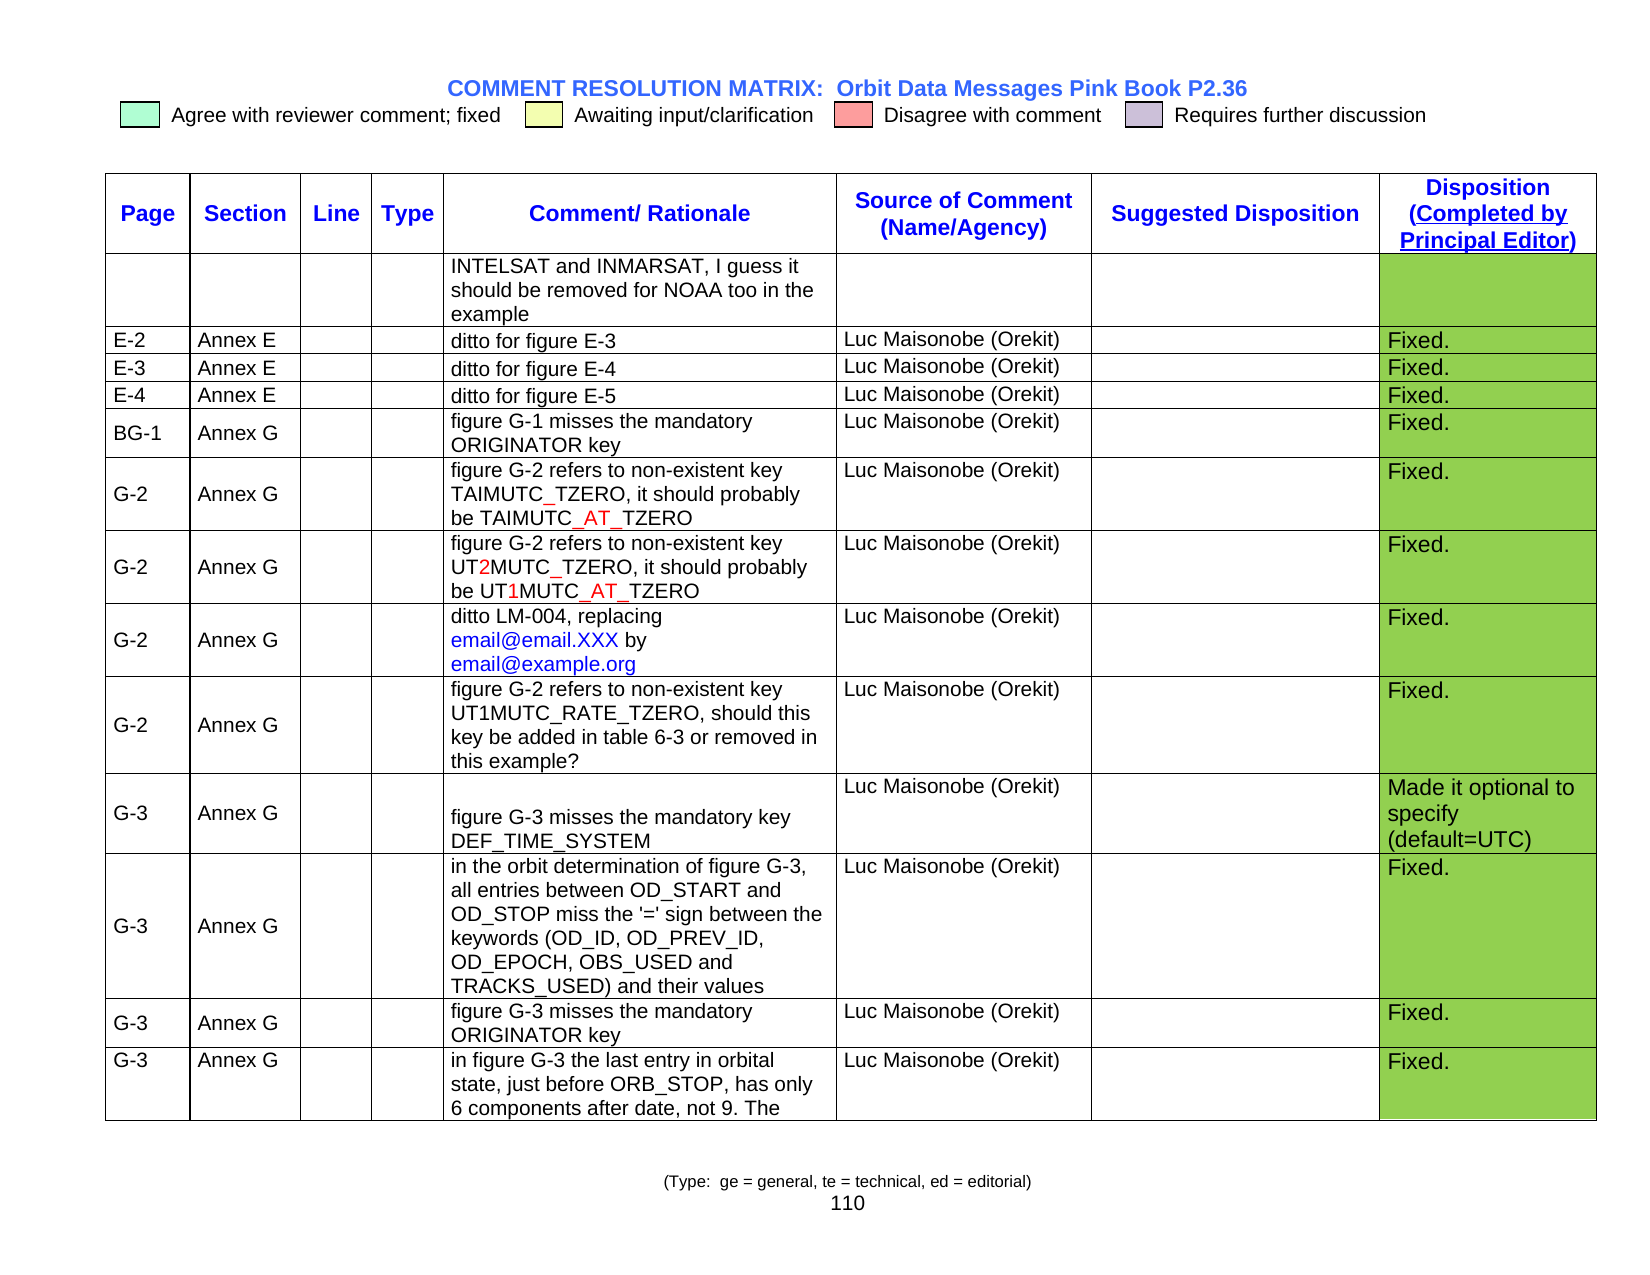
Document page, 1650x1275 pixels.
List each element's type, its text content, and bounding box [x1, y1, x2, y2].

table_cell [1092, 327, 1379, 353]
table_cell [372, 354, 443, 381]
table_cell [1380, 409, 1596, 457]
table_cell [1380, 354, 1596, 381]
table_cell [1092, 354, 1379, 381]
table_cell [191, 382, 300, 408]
table_header Type [372, 174, 443, 253]
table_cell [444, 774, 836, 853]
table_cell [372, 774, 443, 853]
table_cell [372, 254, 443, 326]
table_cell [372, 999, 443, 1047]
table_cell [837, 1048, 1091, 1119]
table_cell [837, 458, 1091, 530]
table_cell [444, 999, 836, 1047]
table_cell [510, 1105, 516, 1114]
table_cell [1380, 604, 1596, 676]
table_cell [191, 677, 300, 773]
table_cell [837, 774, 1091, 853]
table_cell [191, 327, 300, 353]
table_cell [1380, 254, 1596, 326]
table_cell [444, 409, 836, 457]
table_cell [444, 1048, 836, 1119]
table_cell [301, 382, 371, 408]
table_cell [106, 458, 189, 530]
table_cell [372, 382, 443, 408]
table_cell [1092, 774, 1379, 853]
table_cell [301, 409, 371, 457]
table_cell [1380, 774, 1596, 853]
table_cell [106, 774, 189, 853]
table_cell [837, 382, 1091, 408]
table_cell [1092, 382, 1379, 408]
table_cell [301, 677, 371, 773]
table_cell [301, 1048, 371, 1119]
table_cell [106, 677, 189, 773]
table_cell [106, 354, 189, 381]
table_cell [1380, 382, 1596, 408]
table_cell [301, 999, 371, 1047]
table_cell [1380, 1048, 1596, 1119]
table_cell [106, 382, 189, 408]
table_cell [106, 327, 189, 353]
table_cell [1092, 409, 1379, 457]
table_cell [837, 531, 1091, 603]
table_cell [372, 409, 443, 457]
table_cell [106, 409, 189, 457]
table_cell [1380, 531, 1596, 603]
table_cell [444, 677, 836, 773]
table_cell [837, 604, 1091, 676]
table_header Disposition (Completed by Principal Editor) [1380, 174, 1596, 253]
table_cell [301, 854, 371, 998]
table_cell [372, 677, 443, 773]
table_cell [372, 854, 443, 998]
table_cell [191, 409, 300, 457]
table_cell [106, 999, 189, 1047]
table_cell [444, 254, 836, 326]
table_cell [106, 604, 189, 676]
table_header Source of Comment (Name/Agency) [837, 174, 1091, 253]
table_header Line [301, 174, 371, 253]
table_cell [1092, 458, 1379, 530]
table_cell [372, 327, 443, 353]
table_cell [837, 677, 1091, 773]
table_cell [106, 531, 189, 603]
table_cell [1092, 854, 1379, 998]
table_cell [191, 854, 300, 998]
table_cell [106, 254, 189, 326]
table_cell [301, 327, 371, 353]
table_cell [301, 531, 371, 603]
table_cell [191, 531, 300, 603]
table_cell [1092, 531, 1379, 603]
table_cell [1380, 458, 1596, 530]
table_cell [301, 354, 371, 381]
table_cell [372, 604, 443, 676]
table_header Suggested Disposition [1092, 174, 1379, 253]
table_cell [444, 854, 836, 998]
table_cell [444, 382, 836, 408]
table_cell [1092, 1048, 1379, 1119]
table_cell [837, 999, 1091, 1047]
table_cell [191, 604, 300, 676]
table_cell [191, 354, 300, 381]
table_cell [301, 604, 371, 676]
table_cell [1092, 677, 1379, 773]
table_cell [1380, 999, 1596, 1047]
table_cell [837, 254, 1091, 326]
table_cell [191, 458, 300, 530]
table_header Page [106, 174, 189, 253]
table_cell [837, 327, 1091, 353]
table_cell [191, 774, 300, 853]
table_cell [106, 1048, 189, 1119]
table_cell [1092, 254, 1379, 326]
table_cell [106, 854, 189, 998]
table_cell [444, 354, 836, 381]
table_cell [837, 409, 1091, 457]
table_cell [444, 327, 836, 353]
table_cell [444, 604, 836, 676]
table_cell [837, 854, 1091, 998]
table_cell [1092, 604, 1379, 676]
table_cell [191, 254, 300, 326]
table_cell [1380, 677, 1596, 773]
table_header Comment/ Rationale [444, 174, 836, 253]
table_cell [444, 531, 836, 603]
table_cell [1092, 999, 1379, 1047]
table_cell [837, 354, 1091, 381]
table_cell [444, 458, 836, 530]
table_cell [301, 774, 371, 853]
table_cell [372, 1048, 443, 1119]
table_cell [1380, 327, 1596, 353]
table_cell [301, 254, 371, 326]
table_header Section [191, 174, 300, 253]
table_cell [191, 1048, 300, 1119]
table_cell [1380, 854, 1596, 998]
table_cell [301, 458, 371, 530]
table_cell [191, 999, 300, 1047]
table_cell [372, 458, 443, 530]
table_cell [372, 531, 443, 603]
